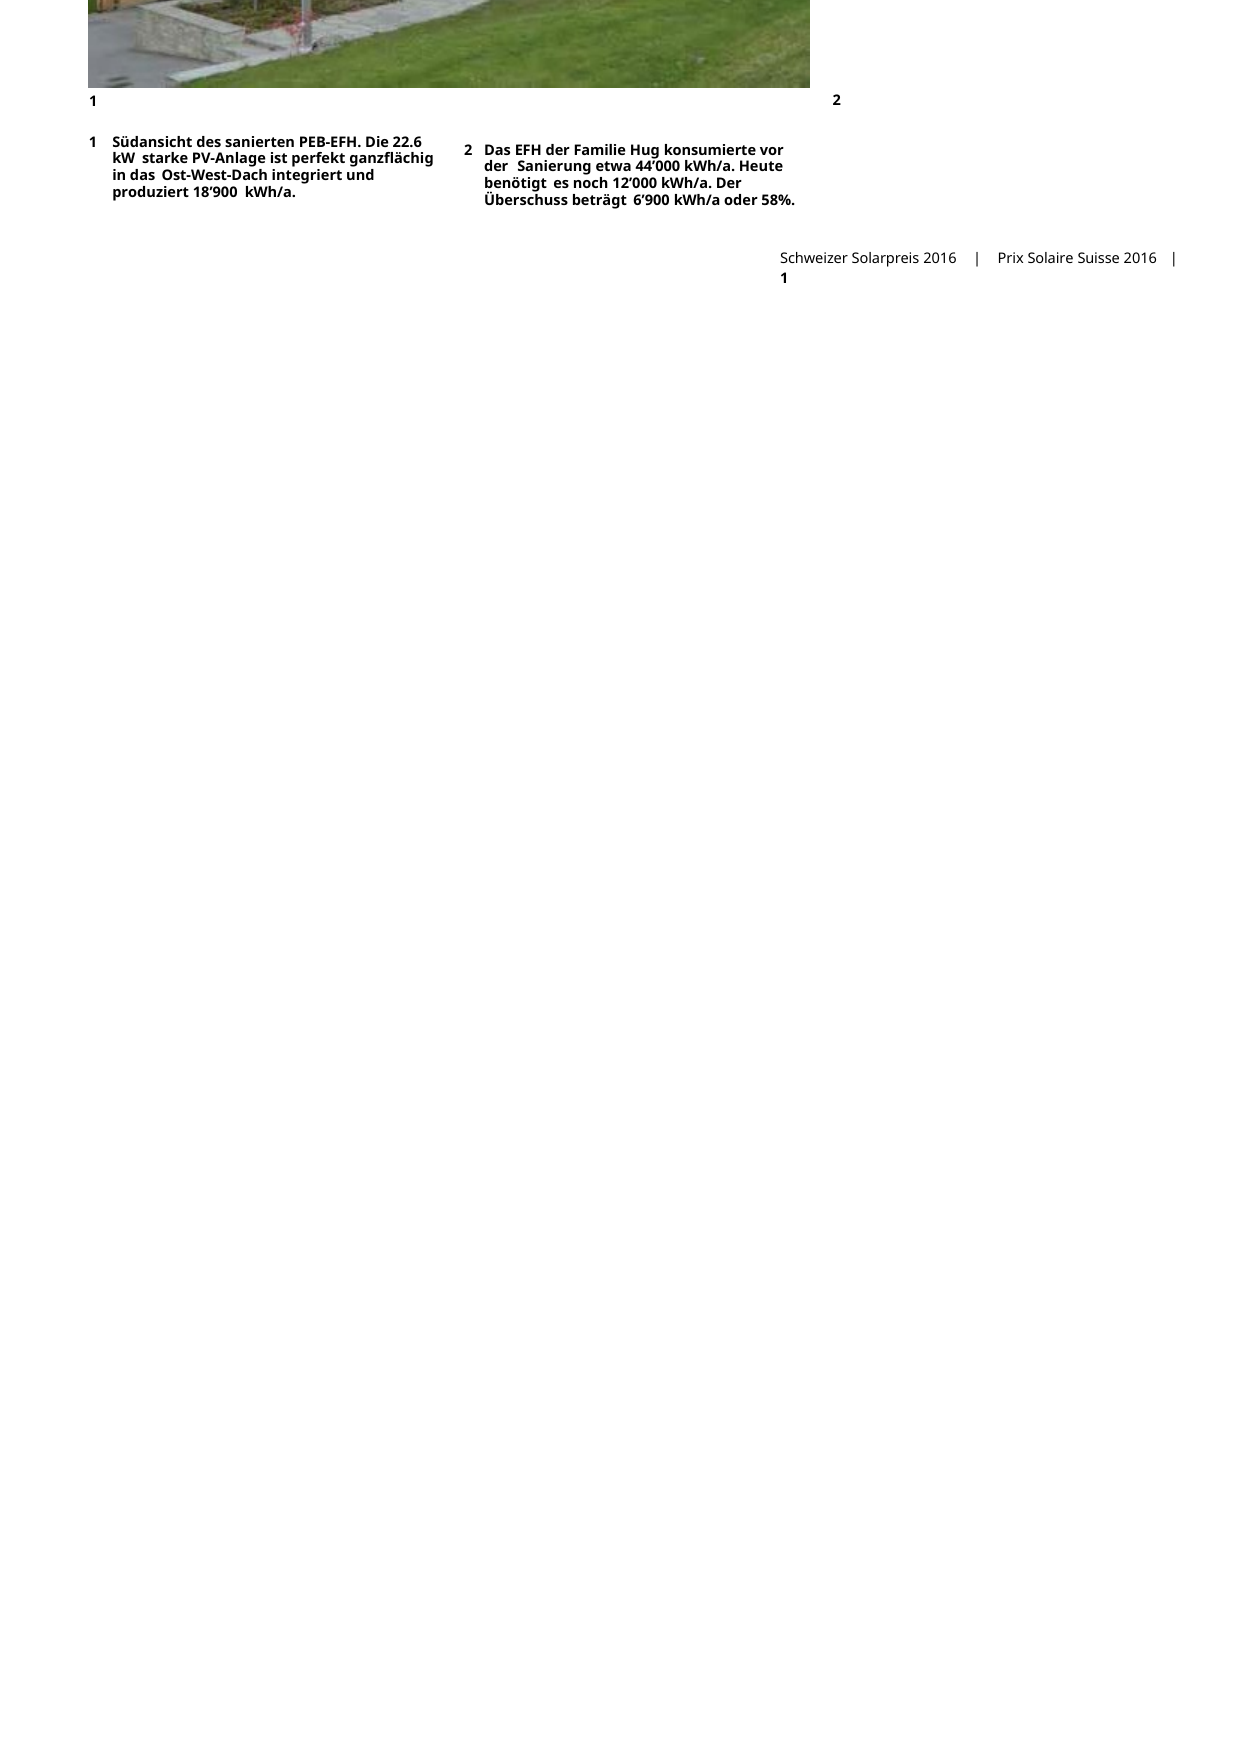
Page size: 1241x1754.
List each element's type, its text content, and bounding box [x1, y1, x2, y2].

text Schweizer Solarpreis 2016 | Prix Solaire Suisse 2016 | 1 [780, 248, 1192, 288]
list Das EFH der Familie Hug konsumierte vor der Sanierung etwa 44’000 kWh/a. Heute benötigt es noch 12’000 kWh/a. Der Überschuss beträgt 6’900 kWh/a oder 58%. [464, 142, 801, 208]
text 1 2 [89, 89, 1192, 111]
list Südansicht des sanierten PEB-EFH. Die 22.6 kW starke PV-Anlage ist perfekt ganzflächig in das Ost-West-Dach integriert und produziert 18’900 kWh/a. [88, 134, 434, 201]
picture [88, 0, 810, 88]
